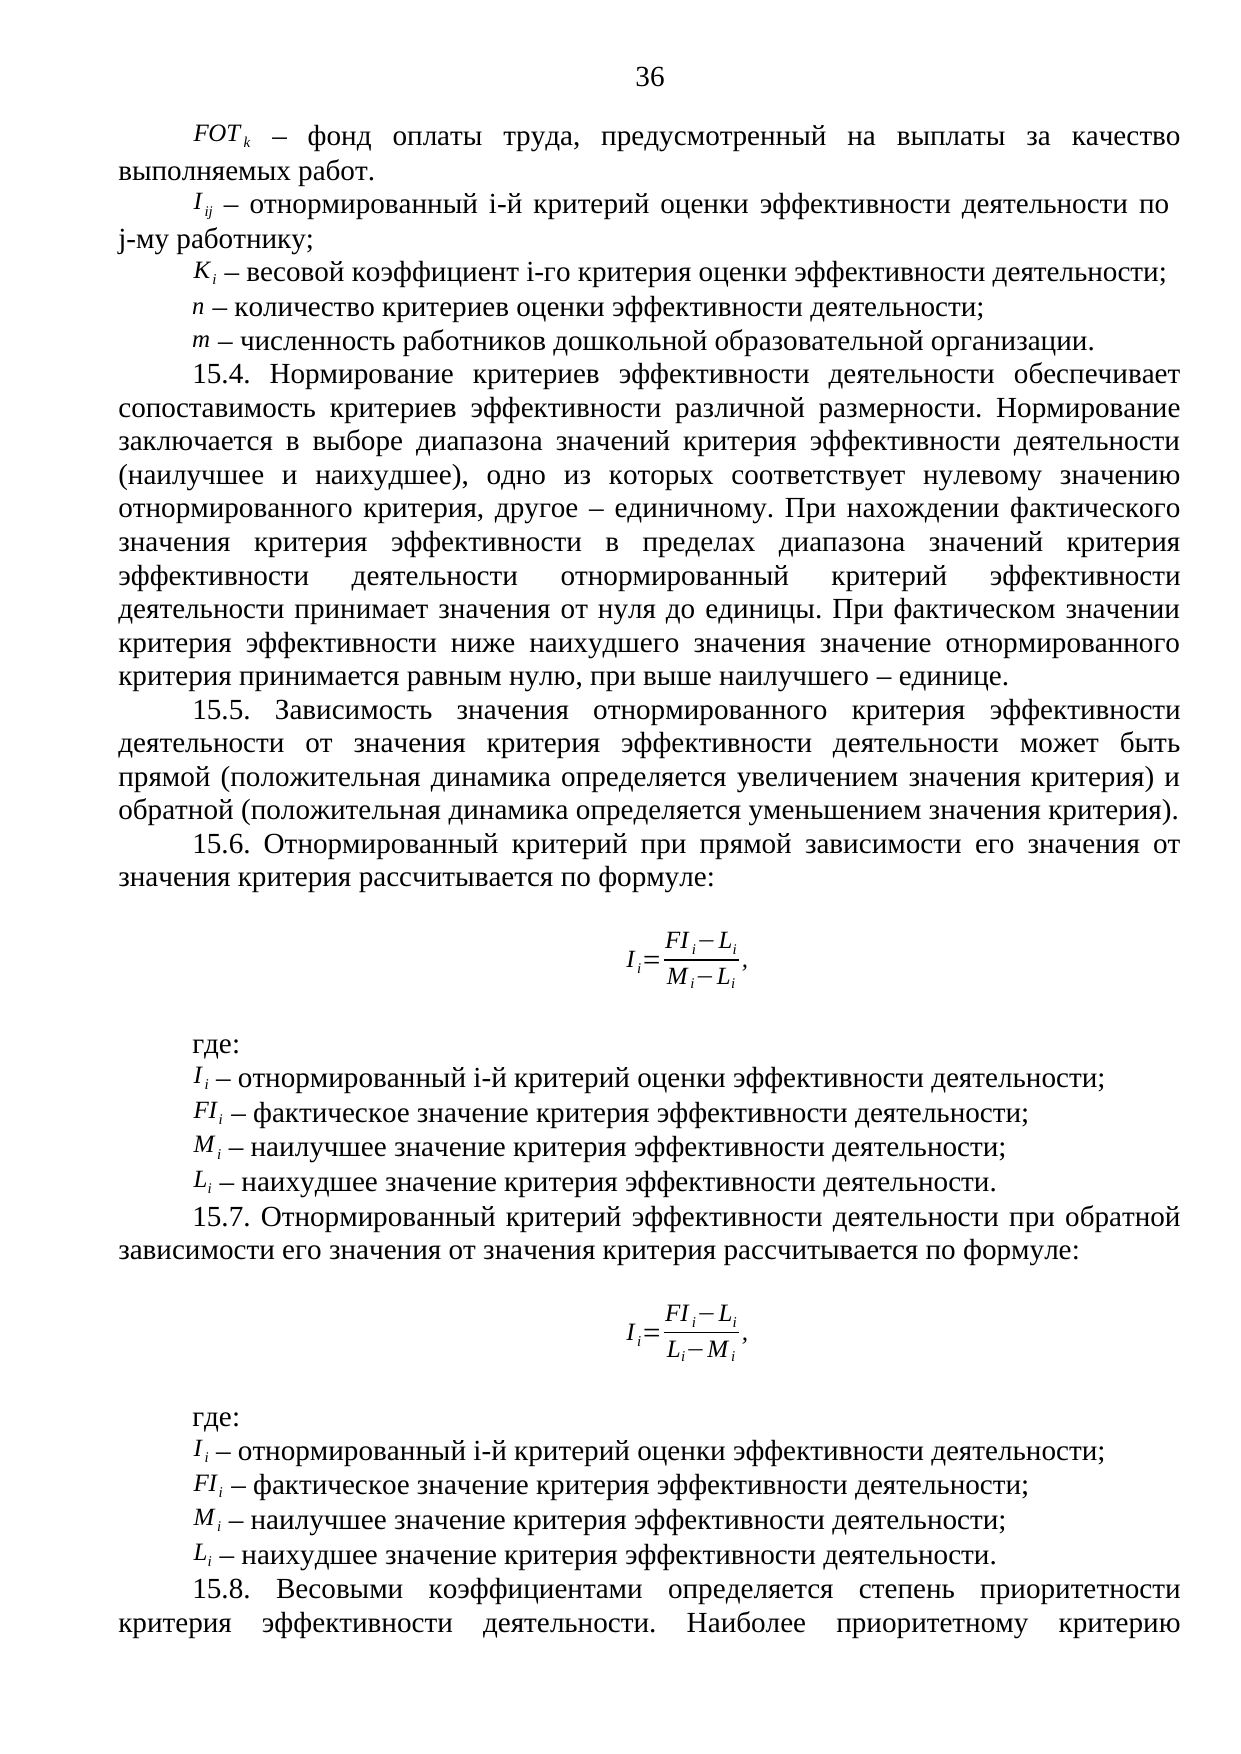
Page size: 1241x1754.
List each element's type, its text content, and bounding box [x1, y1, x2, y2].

text – фонд оплаты труда, предусмотренный на выплаты за качество выполняемых работ. [118, 118, 1181, 186]
text где: [118, 1399, 1181, 1433]
text – отнормированный i-й критерий оценки эффективности деятельности; [118, 1433, 1181, 1467]
text – отнормированный i-й критерий оценки эффективности деятельности; [118, 1060, 1181, 1095]
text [118, 1572, 1181, 1639]
text – фактическое значение критерия эффективности деятельности; [118, 1467, 1181, 1502]
text – численность работников дошкольной образовательной организации. [118, 323, 1181, 356]
text – наилучшее значение критерия эффективности деятельности; [118, 1502, 1181, 1537]
text 15.5. Зависимость значения отнормированного критерия эффективности деятельности от значения критерия эффективности деятельности может быть прямой (положительная динамика определяется увеличением значения критерия) и обратной (положительная динамика определяется уменьшением значения критерия). [118, 692, 1181, 826]
text – наихудшее значение критерия эффективности деятельности. [118, 1537, 1181, 1572]
text – фактическое значение критерия эффективности деятельности; [118, 1095, 1181, 1129]
text – количество критериев оценки эффективности деятельности; [118, 289, 1181, 323]
text – наихудшее значение критерия эффективности деятельности. [118, 1164, 1181, 1199]
text где: [118, 1026, 1181, 1060]
text – наилучшее значение критерия эффективности деятельности; [118, 1129, 1181, 1164]
text – весовой коэффициент i-го критерия оценки эффективности деятельности; [118, 254, 1181, 289]
text – отнормированный i-й критерий оценки эффективности деятельности по j-му работнику; [118, 186, 1181, 254]
text 15.4. Нормирование критериев эффективности деятельности обеспечивает сопоставимость критериев эффективности различной размерности. Нормирование заключается в выборе диапазона значений критерия эффективности деятельности (наилучшее и наихудшее), одно из которых соответствует нулевому значению отнормированного критерия, другое – единичному. При нахождении фактического значения критерия эффективности в пределах диапазона значений критерия эффективности деятельности отнормированный критерий эффективности деятельности принимает значения от нуля до единицы. При фактическом значении критерия эффективности ниже наихудшего значения значение отнормированного критерия принимается равным нулю, при выше наилучшего – единице. [118, 356, 1181, 692]
text 15.7. Отнормированный критерий эффективности деятельности при обратной зависимости его значения от значения критерия рассчитывается по формуле: [118, 1199, 1181, 1266]
text 15.6. Отнормированный критерий при прямой зависимости его значения от значения критерия рассчитывается по формуле: [118, 826, 1181, 893]
